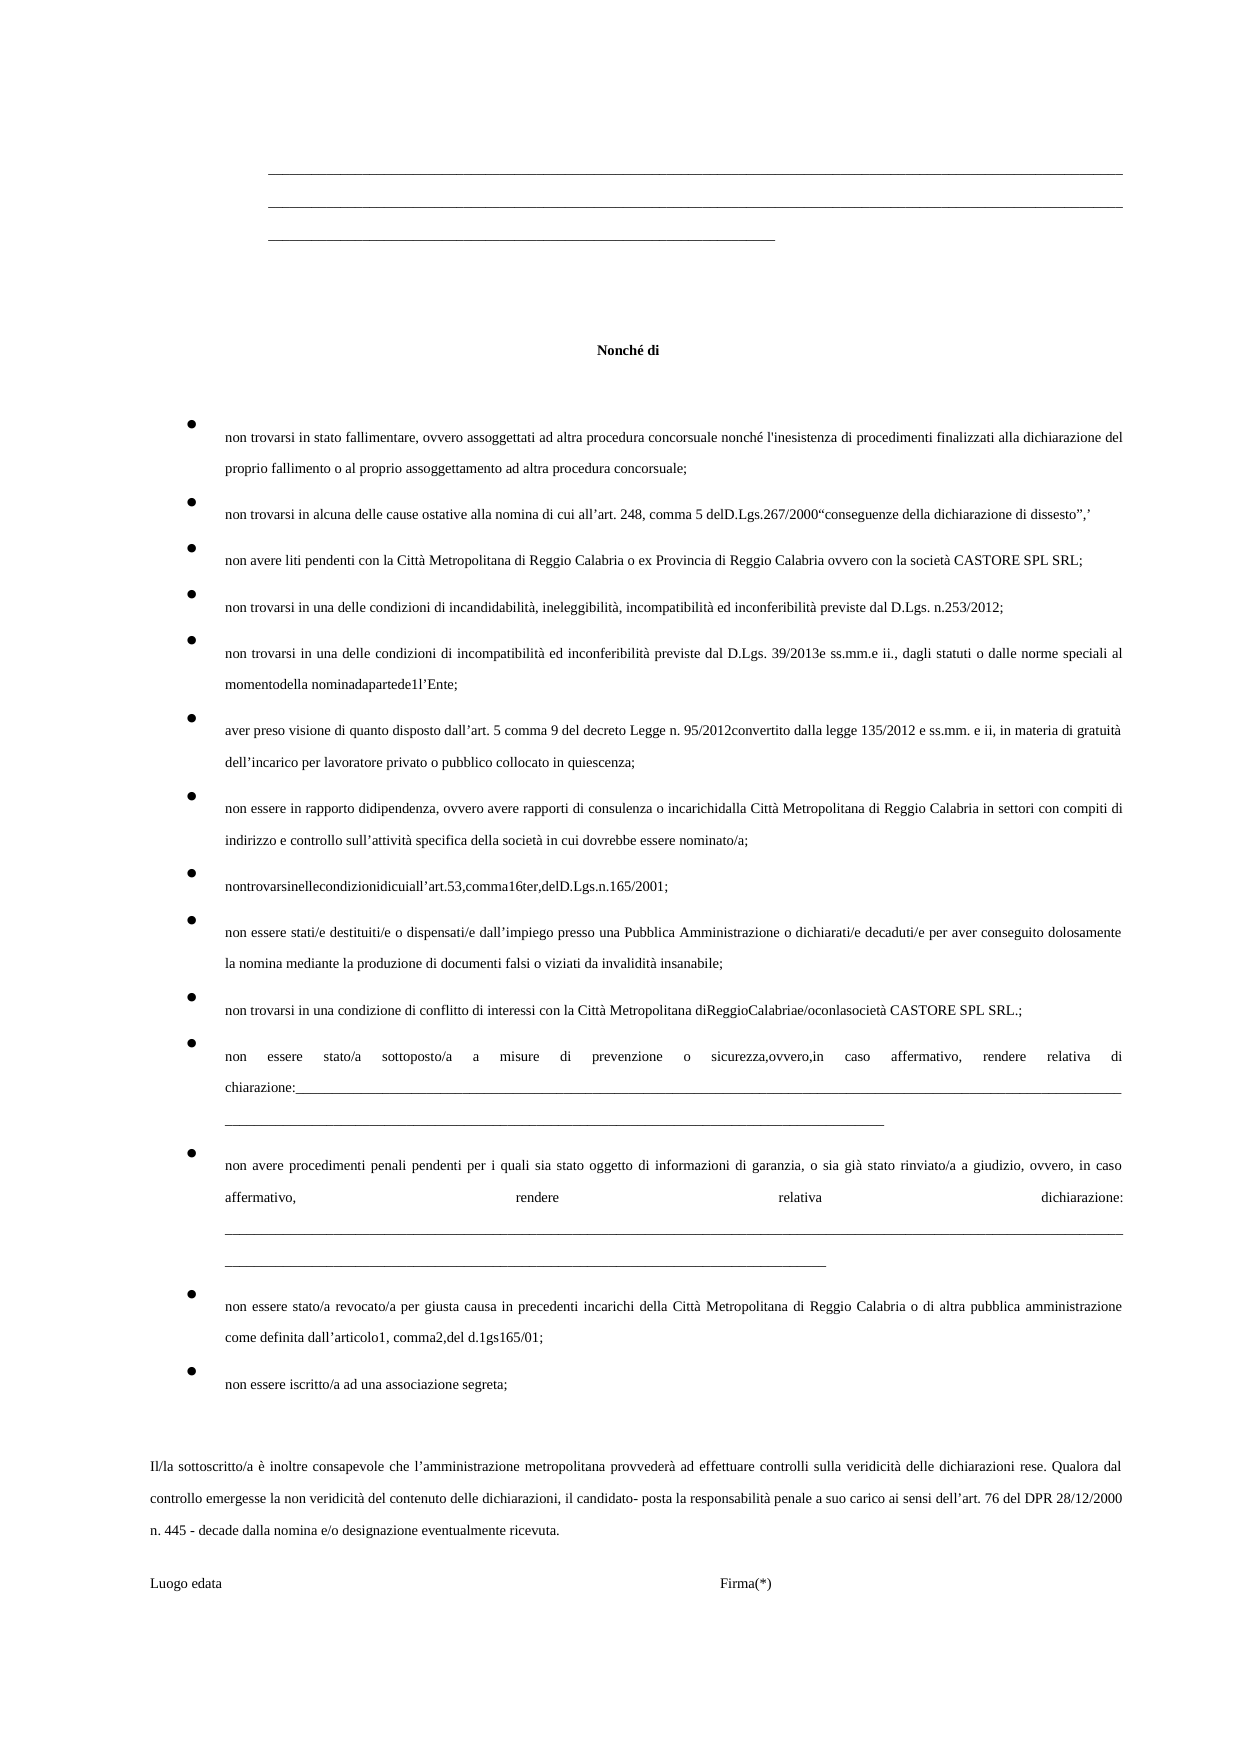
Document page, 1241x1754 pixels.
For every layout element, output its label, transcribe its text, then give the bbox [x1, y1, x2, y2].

list non trovarsi in una delle condizioni di incompatibilità ed inconferibilità previste dal D.Lgs. 39/2013e ss.mm.e ii., dagli statuti o dalle norme speciali al momentodella nominadapartede1l’Ente; [187, 632, 1123, 693]
list non trovarsi in alcuna delle cause ostative alla nomina di cui all’art. 248, comma 5 delD.Lgs.267/2000“conseguenze della dichiarazione di dissesto”,’ [187, 494, 1123, 523]
list non trovarsi in stato fallimentare, ovvero assoggettati ad altra procedura concorsuale nonché l'inesistenza di procedimenti finalizzati alla dichiarazione del proprio fallimento o al proprio assoggettamento ad altra procedura concorsuale; [187, 416, 1123, 477]
list non essere iscritto/a ad una associazione segreta; [187, 1363, 1123, 1392]
list non avere liti pendenti con la Città Metropolitana di Reggio Calabria o ex Provincia di Reggio Calabria ovvero con la società CASTORE SPL SRL; [187, 540, 1123, 569]
list non essere stati/e destituiti/e o dispensati/e dall’impiego presso una Pubblica Amministrazione o dichiarati/e decaduti/e per aver conseguito dolosamente la nomina mediante la produzione di documenti falsi o viziati da invalidità insanabile; [187, 912, 1123, 972]
text Luogo edata Firma(*) [150, 1563, 1123, 1625]
list non essere in rapporto didipendenza, ovvero avere rapporti di consulenza o incarichidalla Città Metropolitana di Reggio Calabria in settori con compiti di indirizzo e controllo sull’attività specifica della società in cui dovrebbe essere nominato/a; [187, 788, 1123, 848]
list nontrovarsinellecondizionidicuiall’art.53,comma16ter,delD.Lgs.n.165/2001; [187, 866, 1123, 894]
text Il/la sottoscritto/a è inoltre consapevole che l’amministrazione metropolitana provvederà ad effettuare controlli sulla veridicità delle dichiarazioni rese. Qualora dal controllo emergesse la non veridicità del contenuto delle dichiarazioni, il candidato- posta la responsabilità penale a suo carico ai sensi dell’art. 76 del DPR 28/12/2000 n. 445 - decade dalla nomina e/o designazione eventualmente ricevuta. [150, 1446, 1123, 1538]
list non trovarsi in una delle condizioni di incandidabilità, ineleggibilità, incompatibilità ed inconferibilità previste dal D.Lgs. n.253/2012; [187, 586, 1123, 615]
list non avere procedimenti penali pendenti per i quali sia stato oggetto di informazioni di garanzia, o sia già stato rinviato/a a giudizio, ovvero, in caso affermativo, rendere relativa dichiarazione: _______________________________________________________________________________________________________________________________________________________________________________________________________________ [187, 1145, 1123, 1268]
list non essere stato/a revocato/a per giusta causa in precedenti incarichi della Città Metropolitana di Reggio Calabria o di altra pubblica amministrazione come definita dall’articolo1, comma2,del d.1gs165/01; [187, 1286, 1123, 1346]
text Nonché di [401, 330, 855, 359]
list non trovarsi in una condizione di conflitto di interessi con la Città Metropolitana diReggioCalabriae/oconlasocietà CASTORE SPL SRL.; [187, 989, 1123, 1018]
list non essere stato/a sottoposto/a a misure di prevenzione o sicurezza,ovvero,in caso affermativo, rendere relativa di chiarazione:_____________________________________________________________________________________________________________________________________________________________________________________________________________ [187, 1036, 1123, 1127]
list aver preso visione di quanto disposto dall’art. 5 comma 9 del decreto Legge n. 95/2012convertito dalla legge 135/2012 e ss.mm. e ii, in materia di gratuità dell’incarico per lavoratore privato o pubblico collocato in quiescenza; [187, 710, 1123, 771]
